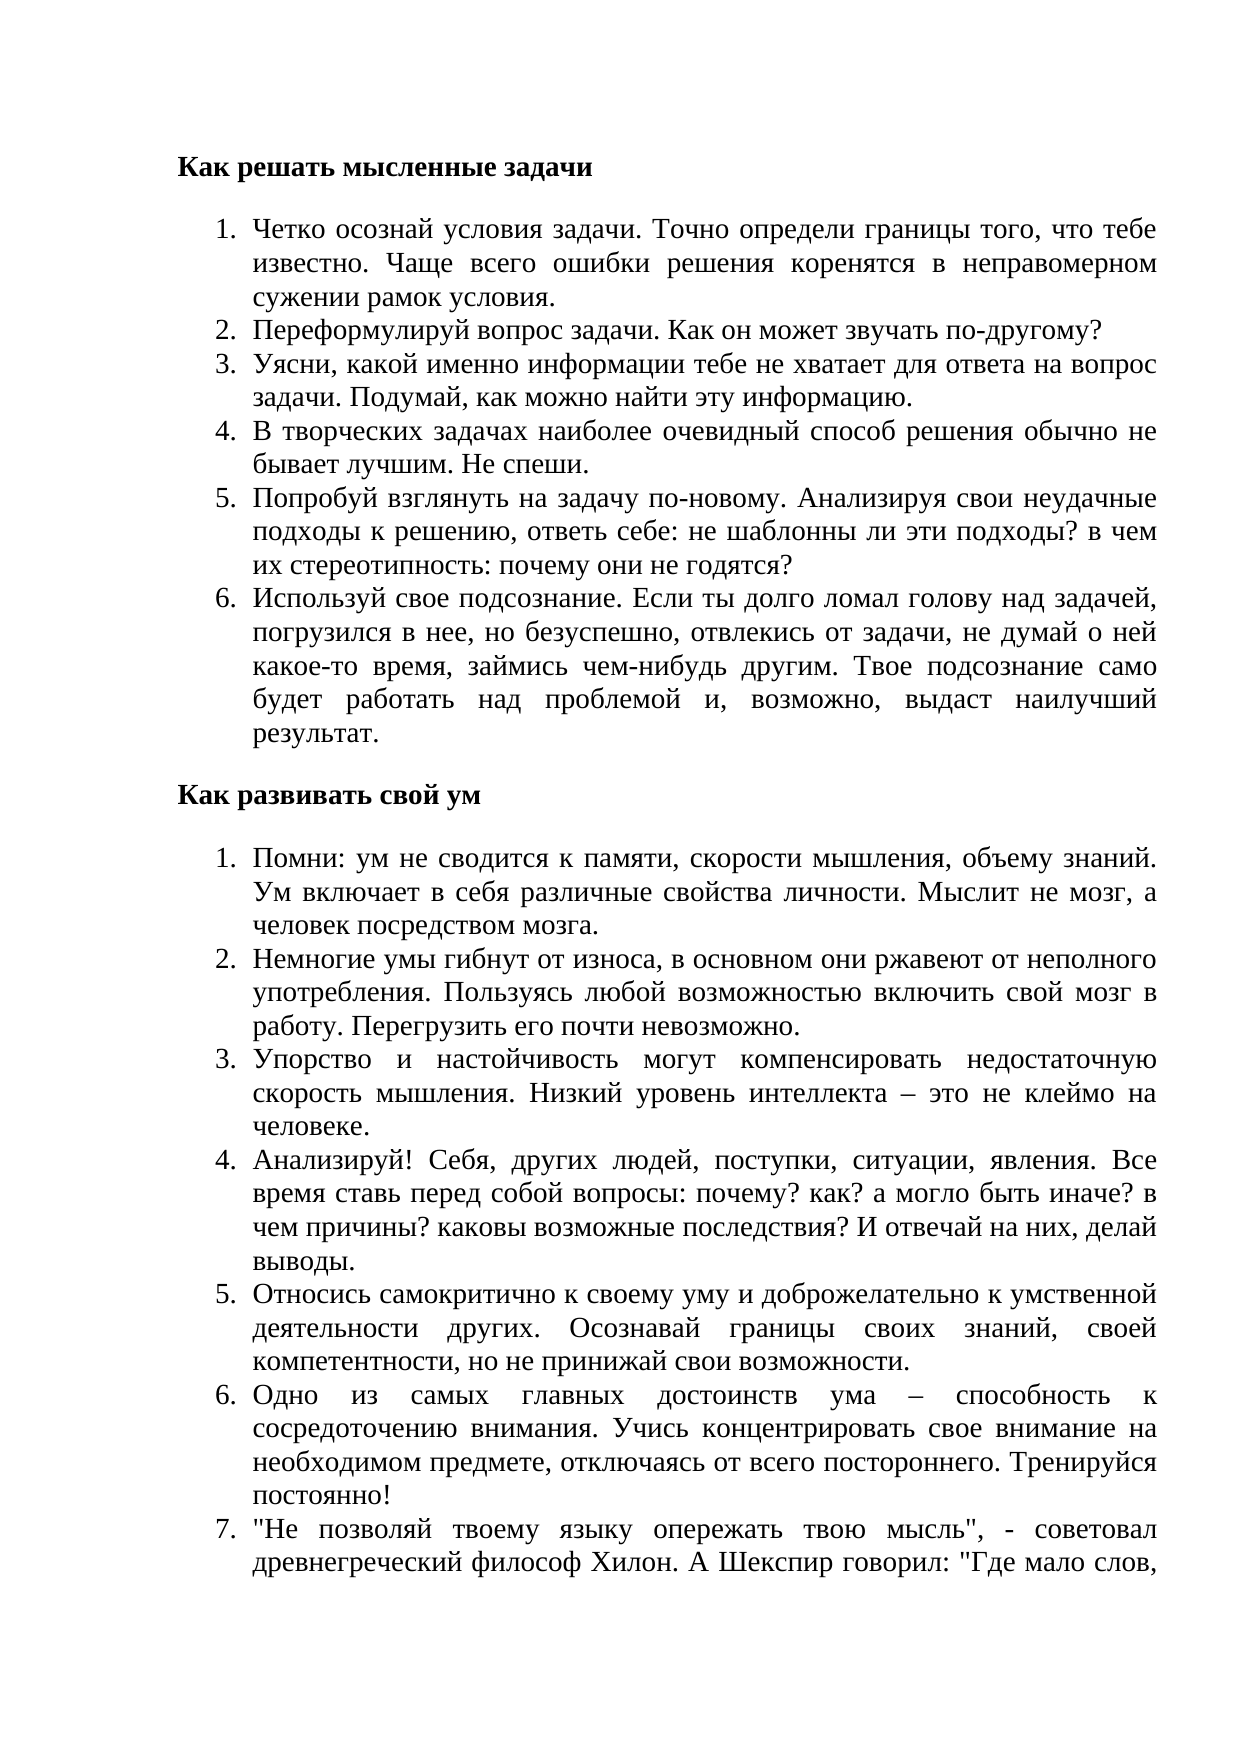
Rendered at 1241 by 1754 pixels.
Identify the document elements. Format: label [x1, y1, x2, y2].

table_cell [176, 118, 1159, 1579]
